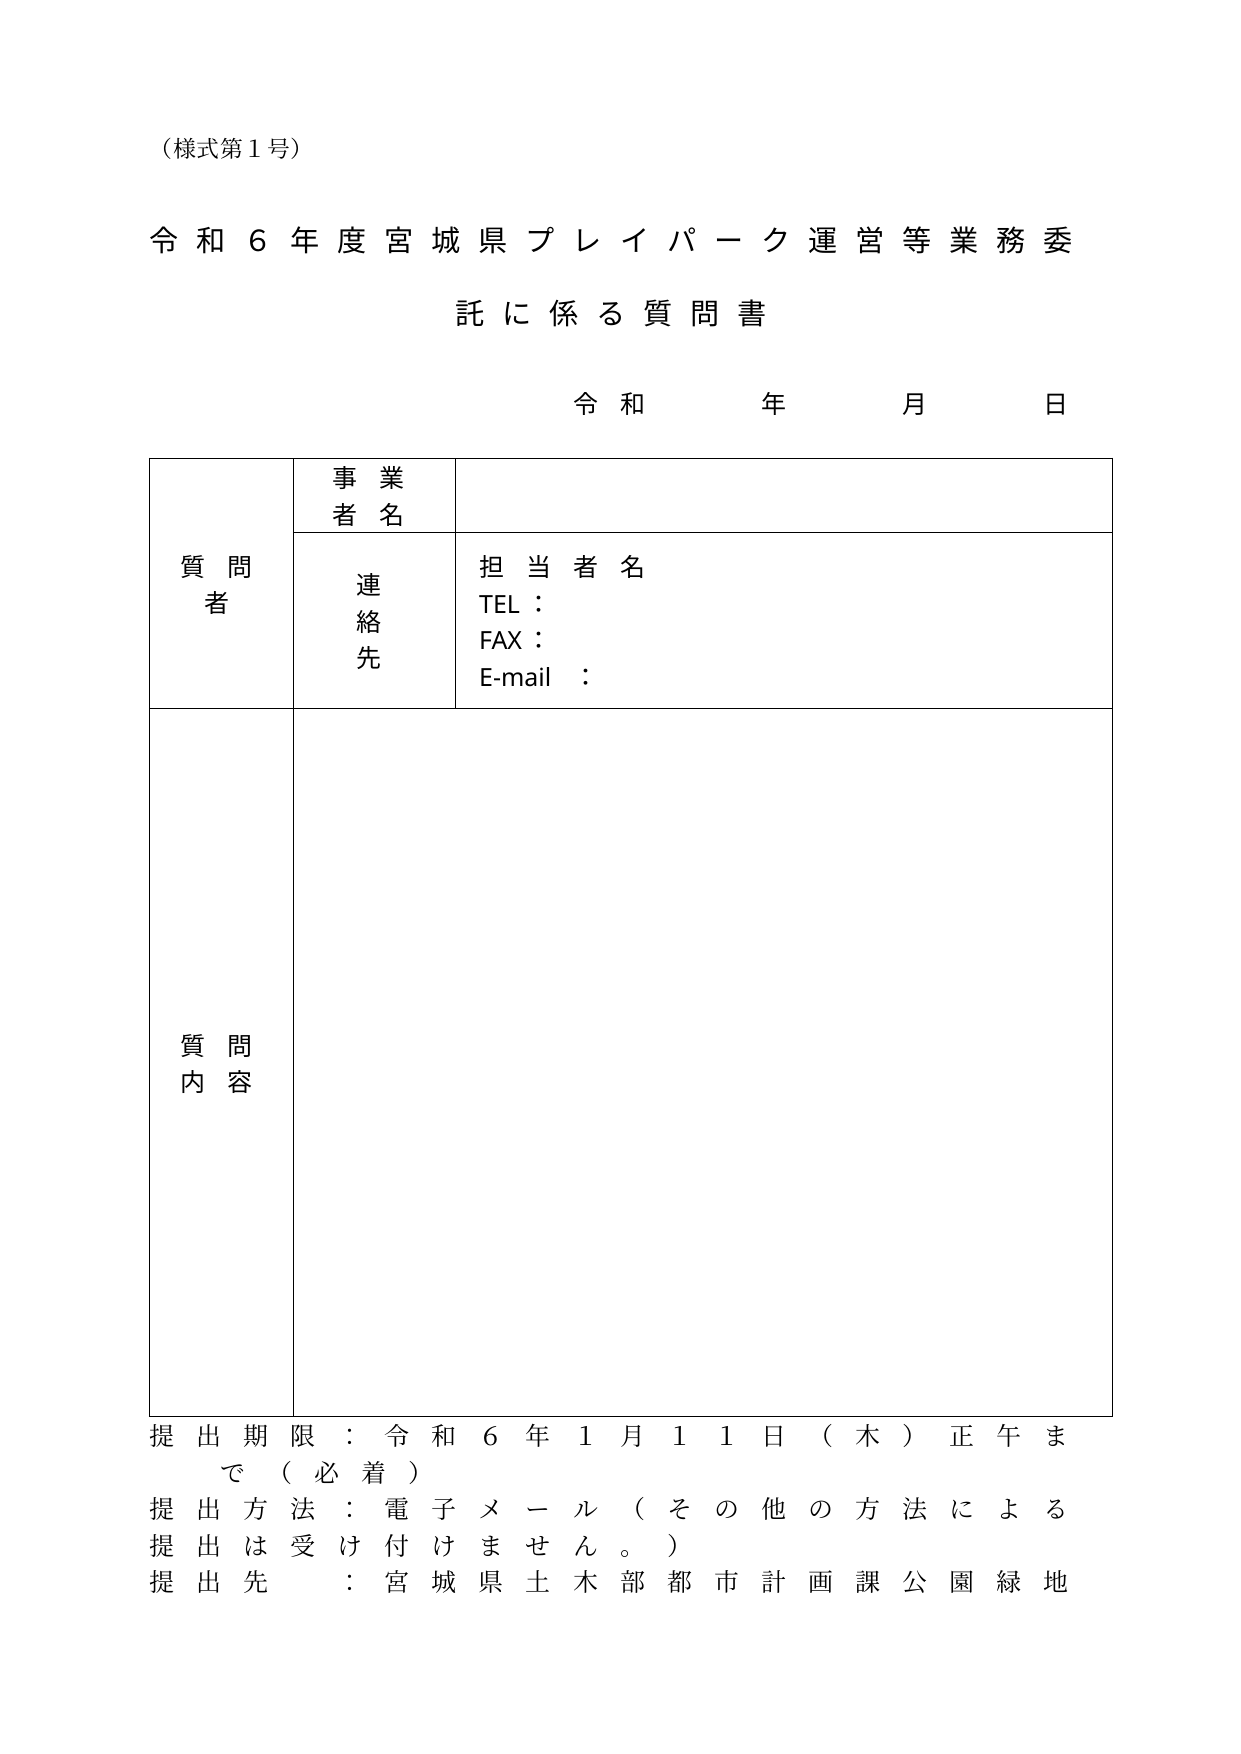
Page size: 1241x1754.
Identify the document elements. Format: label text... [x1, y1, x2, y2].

text 令和 年 月 日 [149, 385, 1091, 421]
table_header 質問者 [150, 459, 293, 708]
table_header 事業者名 [294, 459, 455, 532]
text 令和６年度宮城県プレイパーク運営等業務委託に係る質問書 [149, 202, 1091, 348]
table_cell 連 絡 先 [294, 533, 455, 708]
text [149, 1563, 1091, 1599]
text 提出方法：電子メール（その他の方法による提出は受け付けません。） [149, 1490, 1091, 1563]
table_header [456, 459, 1112, 532]
text （様式第１号） [149, 129, 1091, 166]
table_cell [294, 709, 1112, 1416]
table_cell 質問内容 [150, 709, 293, 1416]
table_cell 担当者名 TEL： FAX： E-mail： [456, 533, 1112, 708]
text 提出期限：令和６年１月１１日（木）正午まで（必着） [149, 1417, 1091, 1490]
